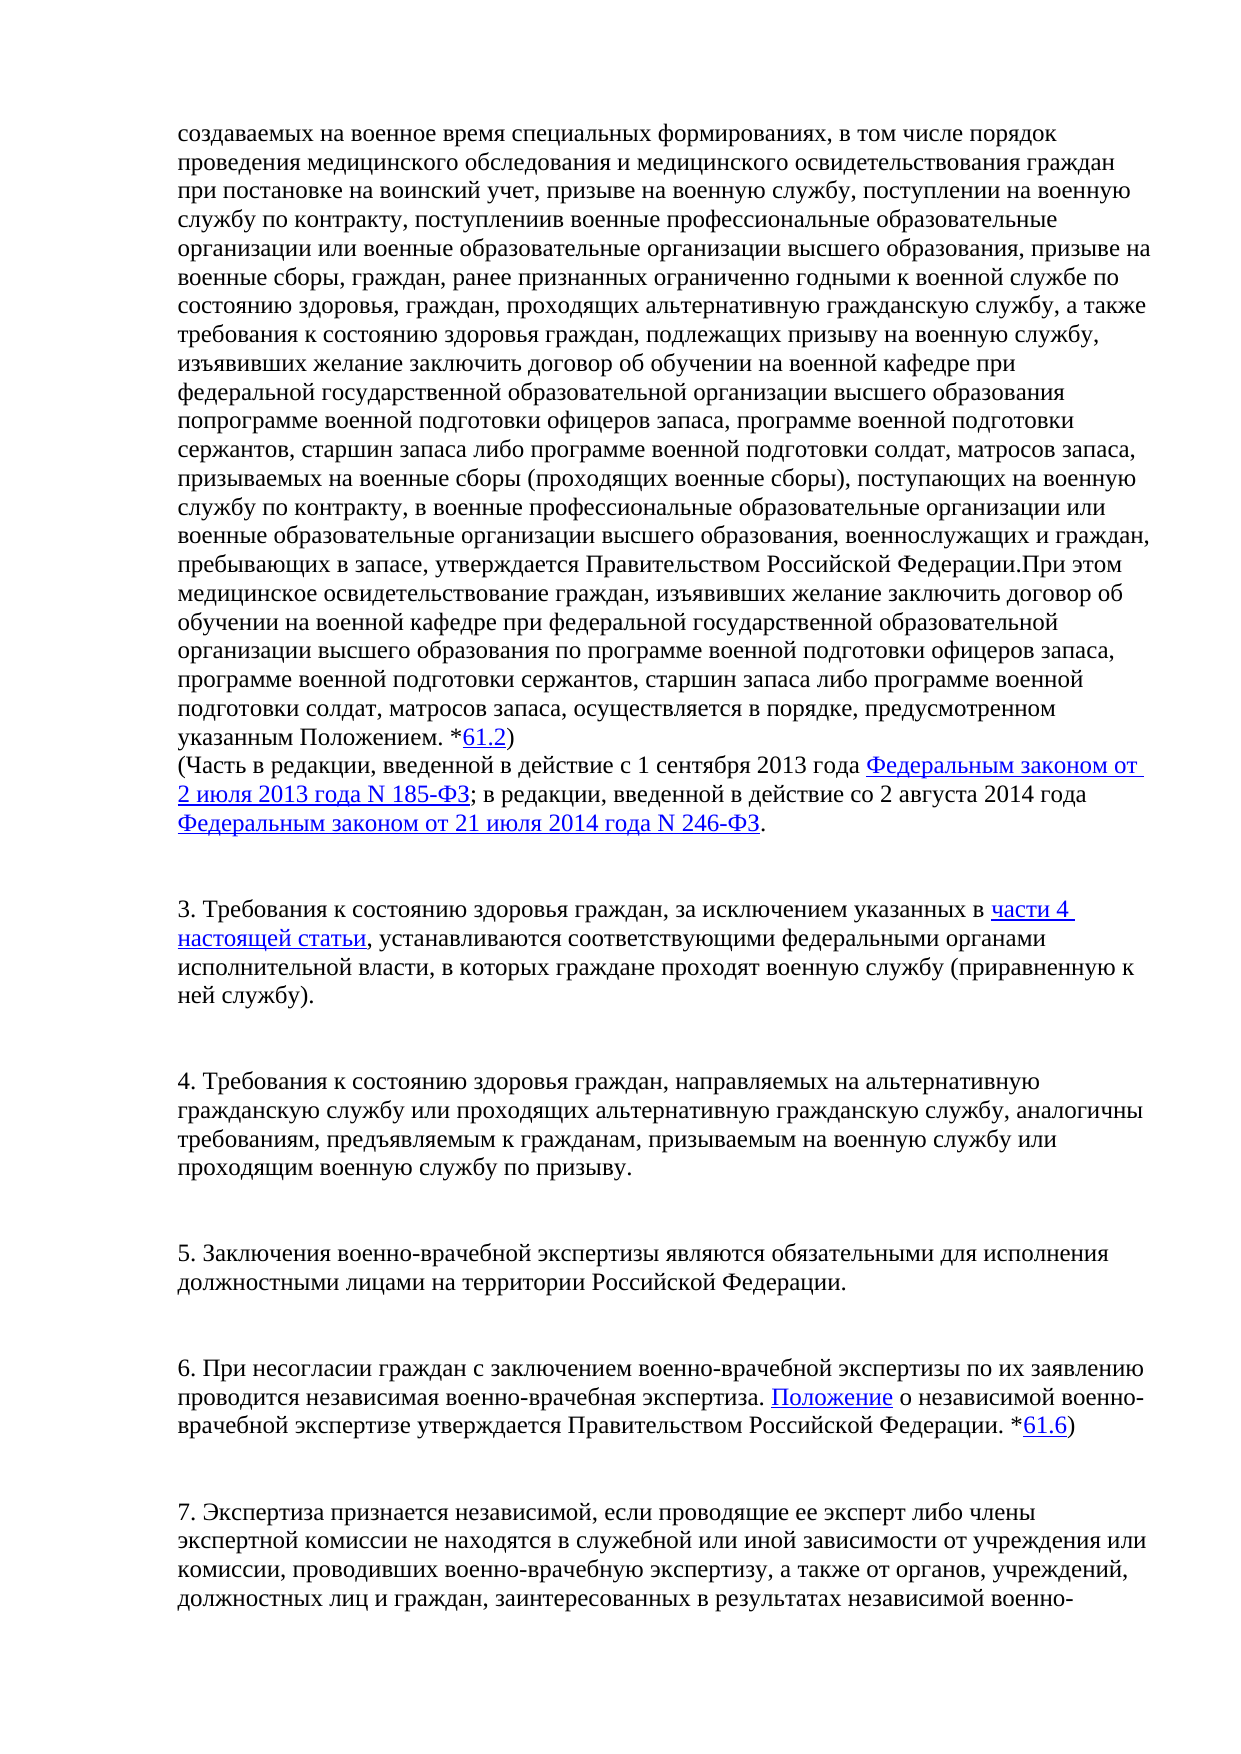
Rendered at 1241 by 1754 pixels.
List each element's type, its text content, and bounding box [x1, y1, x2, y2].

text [177, 118, 1152, 865]
text 6. При несогласии граждан с заключением военно-врачебной экспертизы по их заявлению проводится независимая военно-врачебная экспертиза. Положение о независимой военно-врачебной экспертизе утверждается Правительством Российской Федерации. *61.6) [177, 1353, 1152, 1467]
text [177, 1497, 1152, 1612]
text 5. Заключения военно-врачебной экспертизы являются обязательными для исполнения должностными лицами на территории Российской Федерации. [177, 1238, 1152, 1324]
text 3. Требования к состоянию здоровья граждан, за исключением указанных в части 4 настоящей статьи, устанавливаются соответствующими федеральными органами исполнительной власти, в которых граждане проходят военную службу (приравненную к ней службу). [177, 894, 1152, 1037]
text 4. Требования к состоянию здоровья граждан, направляемых на альтернативную гражданскую службу или проходящих альтернативную гражданскую службу, аналогичны требованиям, предъявляемым к гражданам, призываемым на военную службу или проходящим военную службу по призыву. [177, 1066, 1152, 1209]
